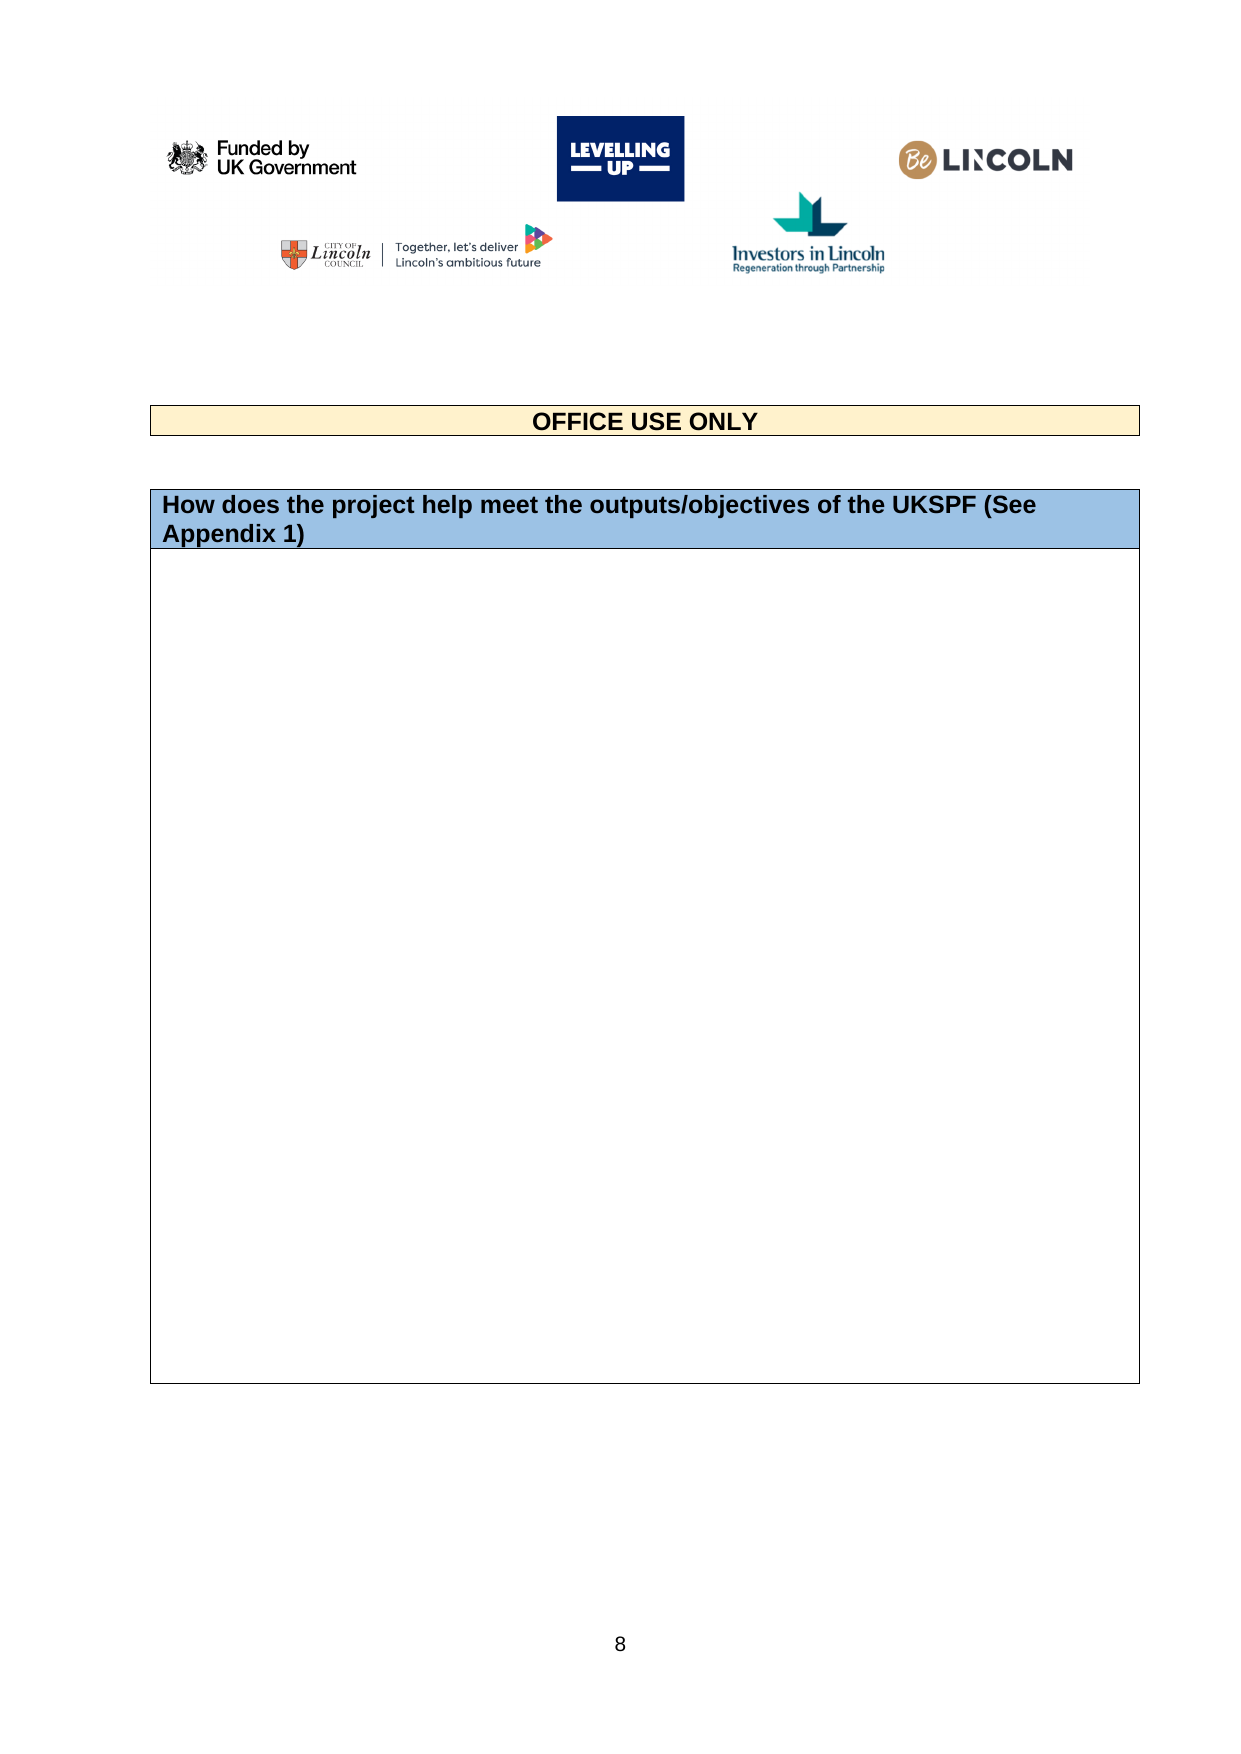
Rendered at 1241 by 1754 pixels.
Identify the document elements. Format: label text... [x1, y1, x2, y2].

table_cell [151, 549, 1139, 1382]
table_header How does the project help meet the outputs/objectives of the UKSPF (See Appendix 1) [151, 490, 1139, 548]
picture [150, 97, 1091, 286]
table_header OFFICE USE ONLY [151, 406, 1139, 435]
